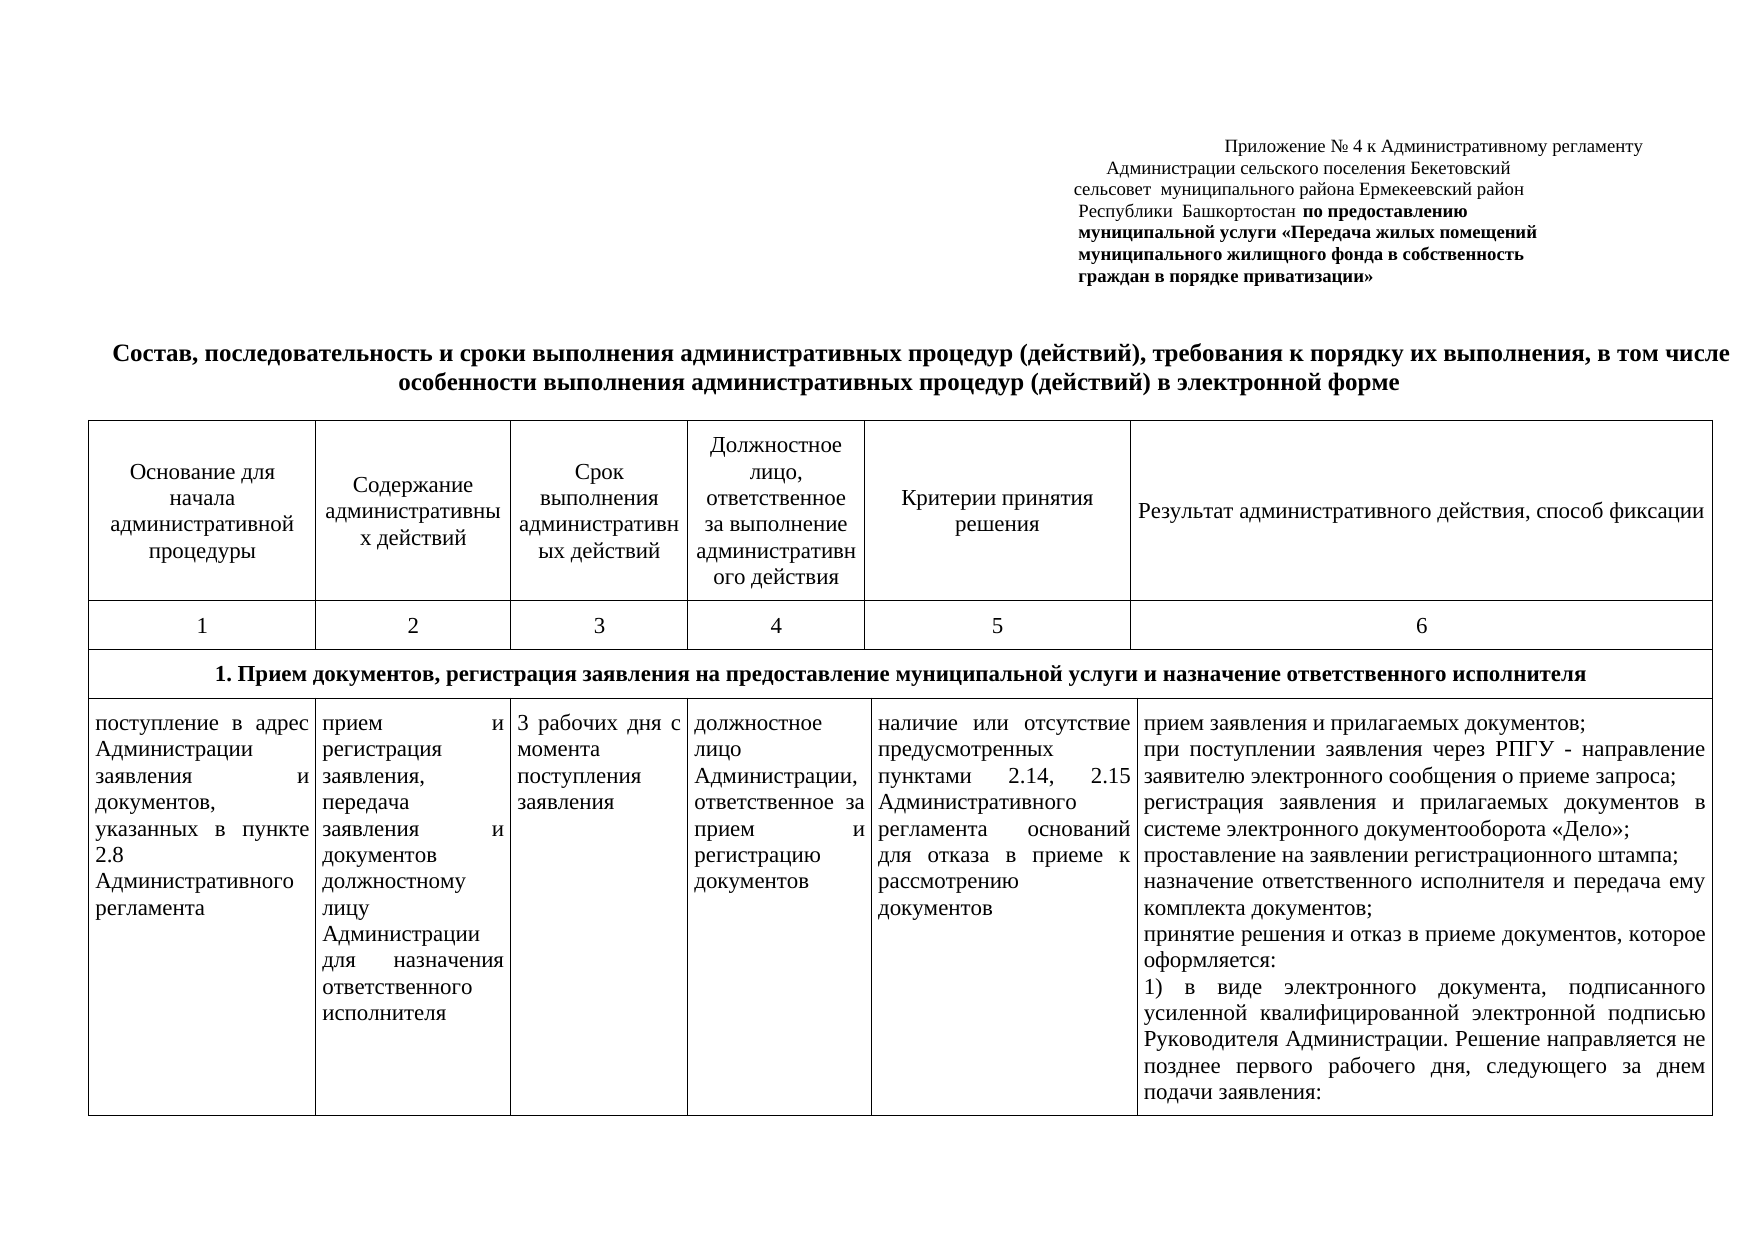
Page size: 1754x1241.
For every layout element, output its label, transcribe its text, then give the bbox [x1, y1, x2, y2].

table_cell 4 [688, 601, 864, 649]
text муниципального жилищного фонда в собственность [44, 243, 1754, 264]
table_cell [688, 699, 871, 1115]
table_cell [872, 699, 1137, 1115]
table_cell 6 [1131, 601, 1712, 649]
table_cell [316, 699, 510, 1115]
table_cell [1138, 699, 1712, 1115]
table_header Критерии принятия решения [865, 421, 1130, 600]
table_cell 1. Прием документов, регистрация заявления на предоставление муниципальной услуги и назначение ответственного исполнителя [89, 650, 1712, 697]
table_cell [511, 699, 687, 1115]
table_header Должностное лицо, ответственное за выполнение административного действия [688, 421, 864, 600]
text Состав, последовательность и сроки выполнения административных процедур (действий), требования к порядку их выполнения, в том числе особенности выполнения административных процедур (действий) в электронной форме [44, 338, 1754, 396]
text граждан в порядке приватизации» [44, 264, 1754, 286]
table_cell 5 [865, 601, 1130, 649]
text сельсовет муниципального района Ермекеевский район [44, 178, 1754, 200]
table_header Содержание административных действий [316, 421, 510, 600]
text Администрации сельского поселения Бекетовский [44, 157, 1754, 178]
table_header Срок выполнения административных действий [511, 421, 687, 600]
table_header Результат административного действия, способ фиксации [1131, 421, 1712, 600]
table_cell 3 [511, 601, 687, 649]
table_cell 1 [89, 601, 315, 649]
text муниципальной услуги «Передача жилых помещений [44, 221, 1754, 243]
text Республики Башкортостан по предоставлению [44, 200, 1754, 221]
text Приложение № 4 к Административному регламенту [648, 135, 1754, 157]
table_header Основание для начала административной процедуры [89, 421, 315, 600]
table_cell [89, 699, 315, 1115]
table_cell 2 [316, 601, 510, 649]
